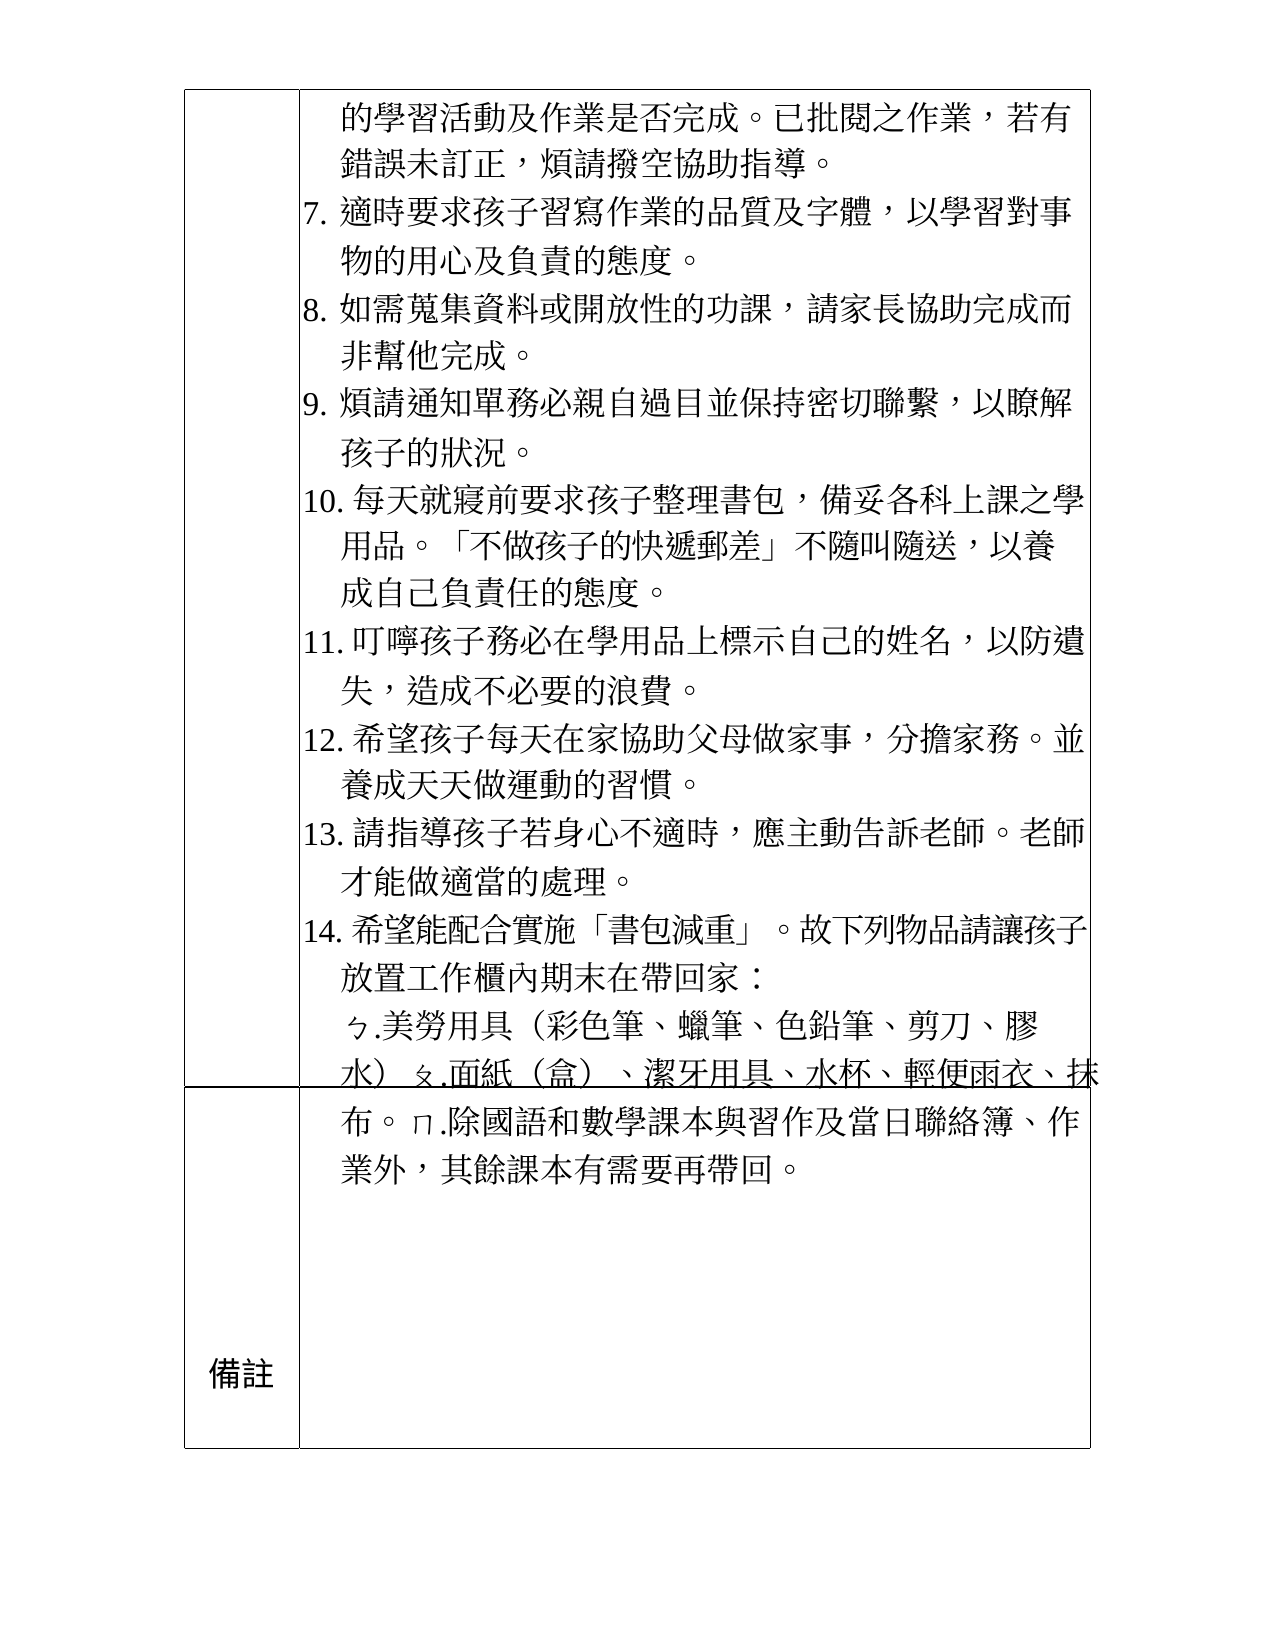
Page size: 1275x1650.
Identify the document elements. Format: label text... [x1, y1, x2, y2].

text 孩子的狀況。 [340, 427, 1275, 474]
text 12. 希望孩子每天在家協助父母做家事，分擔家務。並 [302, 713, 1275, 761]
text 非幫他完成。 [340, 331, 1275, 377]
text 放置工作櫃內期末在帶回家： [340, 952, 1275, 1000]
text ㄅ.美勞用具（彩色筆、蠟筆、色鉛筆、剪刀、膠水）ㄆ.面紙（盒）、潔牙用具、水杯、輕便雨衣、抹布。ㄇ.除國語和數學課本與習作及當日聯絡簿、作業外，其餘課本有需要再帶回。 [340, 1000, 1104, 1192]
text 的學習活動及作業是否完成。已批閱之作業，若有 [340, 92, 1275, 140]
text 14. 希望能配合實施「書包減重」。故下列物品請讓孩子 [302, 904, 1275, 952]
text 9. 煩請通知單務必親自過目並保持密切聯繫，以瞭解 [302, 377, 1275, 425]
text 11. 叮嚀孩子務必在學用品上標示自己的姓名，以防遺 [302, 615, 1275, 663]
text 養成天天做運動的習慣。 [340, 761, 1275, 807]
text 7. 適時要求孩子習寫作業的品質及字體，以學習對事 [302, 186, 1275, 234]
text 13. 請指導孩子若身心不適時，應主動告訴老師。老師 [302, 807, 1275, 855]
text 錯誤未訂正，煩請撥空協助指導。 [340, 140, 1275, 186]
text 8. 如需蒐集資料或開放性的功課，請家長協助完成而 [302, 283, 1275, 331]
text 物的用心及負責的態度。 [340, 236, 1275, 283]
text 失，造成不必要的浪費。 [340, 665, 1275, 713]
text 備註 [208, 1350, 1275, 1396]
text 才能做適當的處理。 [340, 856, 1275, 904]
text 10. 每天就寢前要求孩子整理書包，備妥各科上課之學用品。「不做孩子的快遞郵差」不隨叫隨送，以養成自己負責任的態度。 [302, 474, 1087, 615]
